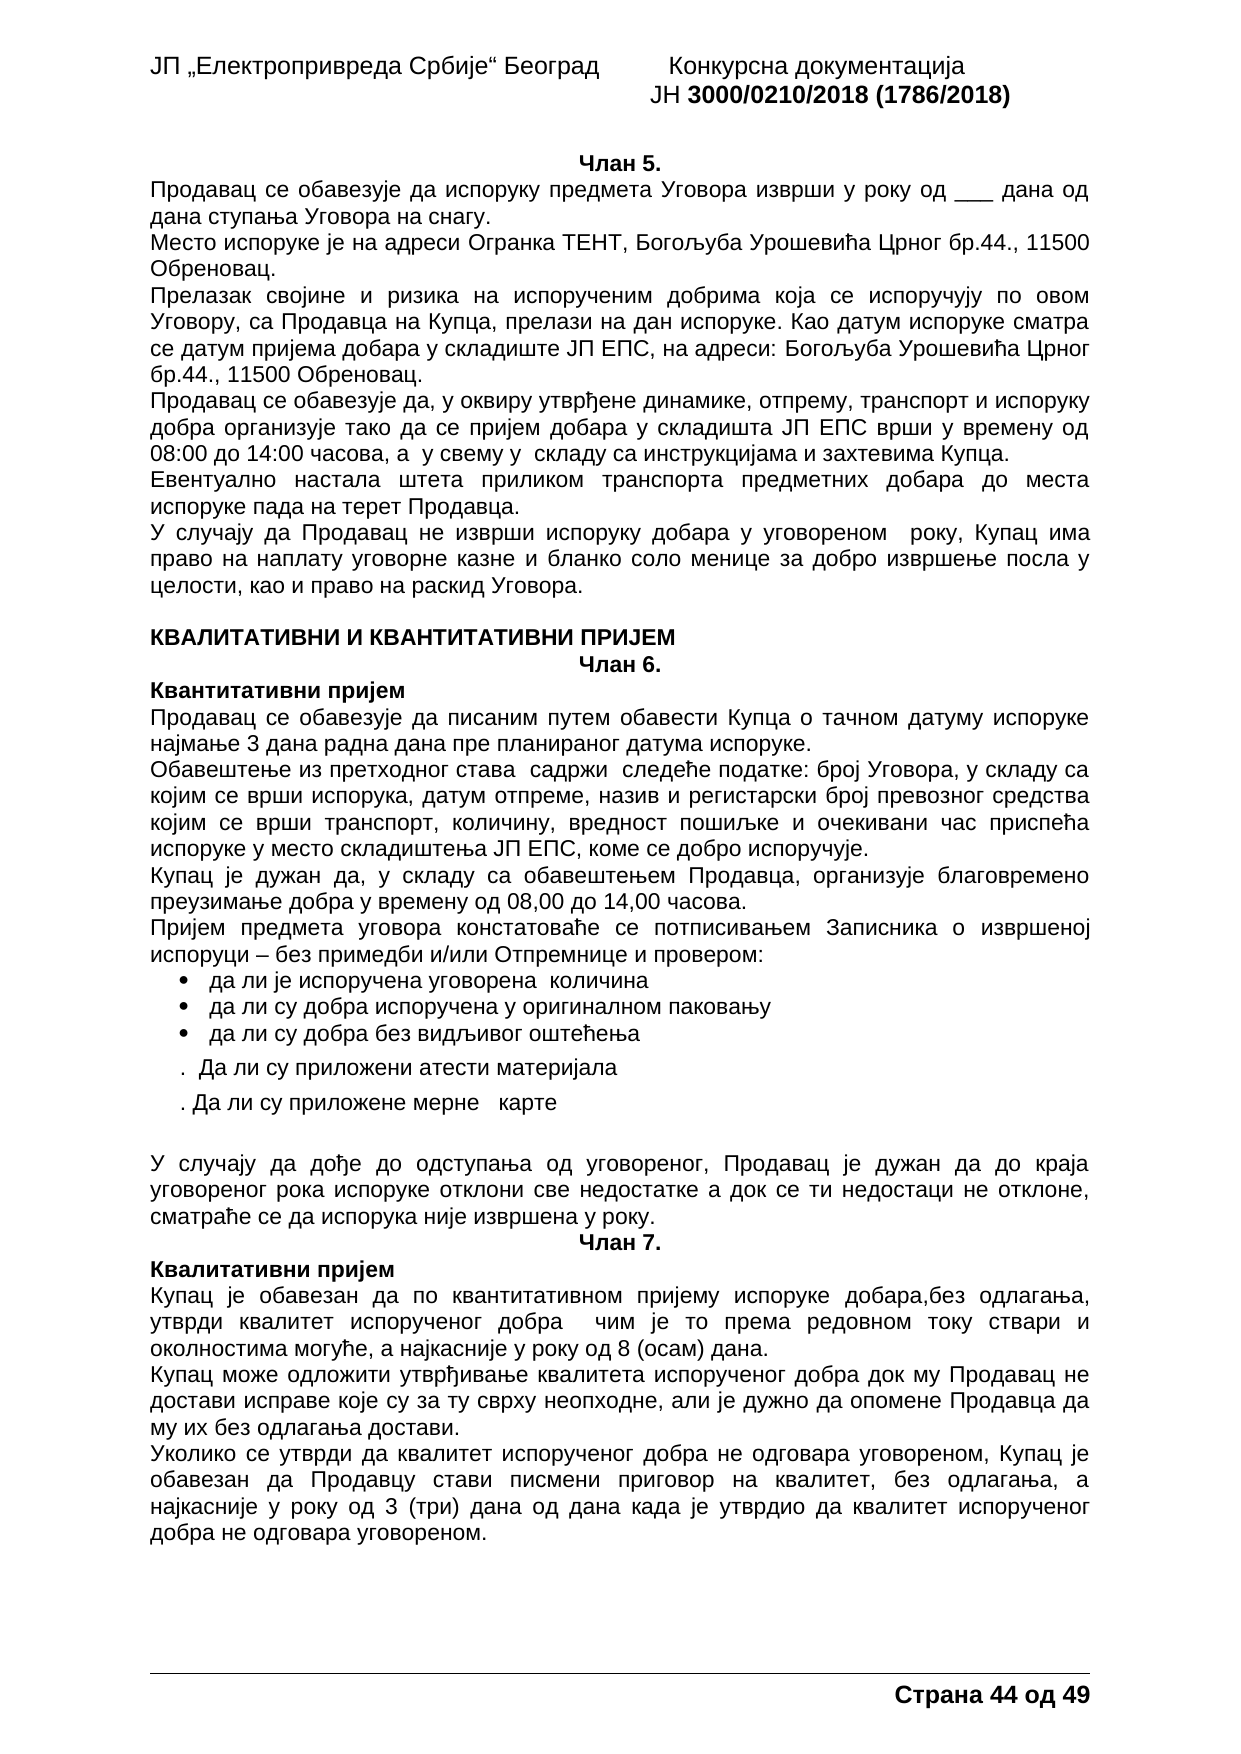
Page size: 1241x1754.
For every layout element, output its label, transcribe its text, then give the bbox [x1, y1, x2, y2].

text Пријем предмета уговора констатоваће се потписивањем Записника о извршеној испоруци – без примедби и/или Отпремнице и провером: [150, 914, 1090, 967]
text да ли је испоручена уговорена количина [179, 967, 1090, 993]
text Квантитативни пријем [150, 677, 1090, 703]
text Члан 7. [150, 1229, 1090, 1256]
text Продавац се обавезује да испоруку предмета Уговора изврши у року од ___ дана од дана ступања Уговора на снагу. [150, 176, 1090, 229]
text Купац може одложити утврђивање квалитета испорученог добра док му Продавац не достави исправе које су за ту сврху неопходне, али је дужно да опомене Продавца да му их без одлагања достави. [150, 1361, 1090, 1440]
text Продавац се обавезује да, у оквиру утврђене динамике, отпрему, транспорт и испоруку добра организује тако да се пријем добара у складишта ЈП ЕПС врши у времену од 08:00 до 14:00 часова, а у свему у складу са инструкцијама и захтевима Купца. [150, 387, 1090, 466]
text Продавац се обавезује да писаним путем обавести Купца о тачном датуму испоруке најмање 3 дана радна дана пре планираног датума испоруке. [150, 703, 1090, 756]
text Члан 6. [150, 651, 1090, 677]
text Купац је дужан да, у складу са обавештењем Продавца, организује благовремено преузимање добра у времену од 08,00 до 14,00 часова. [150, 862, 1090, 914]
text Евентуално настала штета приликом транспорта предметних добара до места испоруке пада на терет Продавца. [150, 466, 1090, 519]
text Члан 5. [150, 150, 1090, 176]
text Прелазак својине и ризика на испорученим добрима која се испоручују по овом Уговору, са Продавца на Купца, прелази на дан испоруке. Као датум испоруке сматра се датум пријема добара у складиште ЈП ЕПС, на адреси: Богољуба Урошевића Црног бр.44., 11500 Обреновац. [150, 282, 1090, 387]
text Купац је обавезан да по квантитативном пријему испоруке добара,без одлагања, утврди квалитет испорученог добра чим је то према редовном току ствари и околностима могуће, а најкасније у року од 8 (осам) дана. [150, 1282, 1090, 1361]
list . Да ли су приложене мерне карте [179, 1089, 1090, 1115]
text Квалитативни пријем [150, 1256, 1090, 1282]
text Уколико се утврди да квалитет испорученог добра не одговара уговореном, Купац је обавезан да Продавцу стави писмени приговор на квалитет, без одлагања, а најкасније у року од 3 (три) дана од дана кадa је утврдио да квалитет испорученог добра не одговара уговореном. [150, 1440, 1090, 1545]
text да ли су добра испоручена у оригиналном паковању [179, 993, 1090, 1020]
text Обавештење из претходног става садржи следеће податке: број Уговора, у складу са којим се врши испорука, датум отпреме, назив и регистарски број превозног средства којим се врши транспорт, количину, вредност пошиљке и очекивани час приспећа испоруке у место складиштења ЈП ЕПС, коме се добро испоручује. [150, 756, 1090, 862]
text У случају да дође до одступања од уговореног, Продавац је дужан да до краја уговореног рока испоруке отклони све недостатке а док се ти недостаци не отклоне, сматраће се да испорука није извршена у року. [150, 1150, 1090, 1229]
text да ли су добра без видљивог оштећења [179, 1020, 1090, 1046]
text У случају да Продавац не изврши испоруку добара у уговореном року, Купац има право на наплату уговорне казне и бланко соло менице за добро извршење посла у целости, као и право на раскид Уговора. [150, 519, 1090, 598]
list . Да ли су приложени атести материјала [179, 1054, 1090, 1081]
text КВАЛИТАТИВНИ И КВАНТИТАТИВНИ ПРИЈЕМ [150, 624, 1090, 651]
text Место испоруке је на адреси Огранка ТЕНТ, Богољуба Урошевића Црног бр.44., 11500 Обреновац. [150, 229, 1090, 282]
